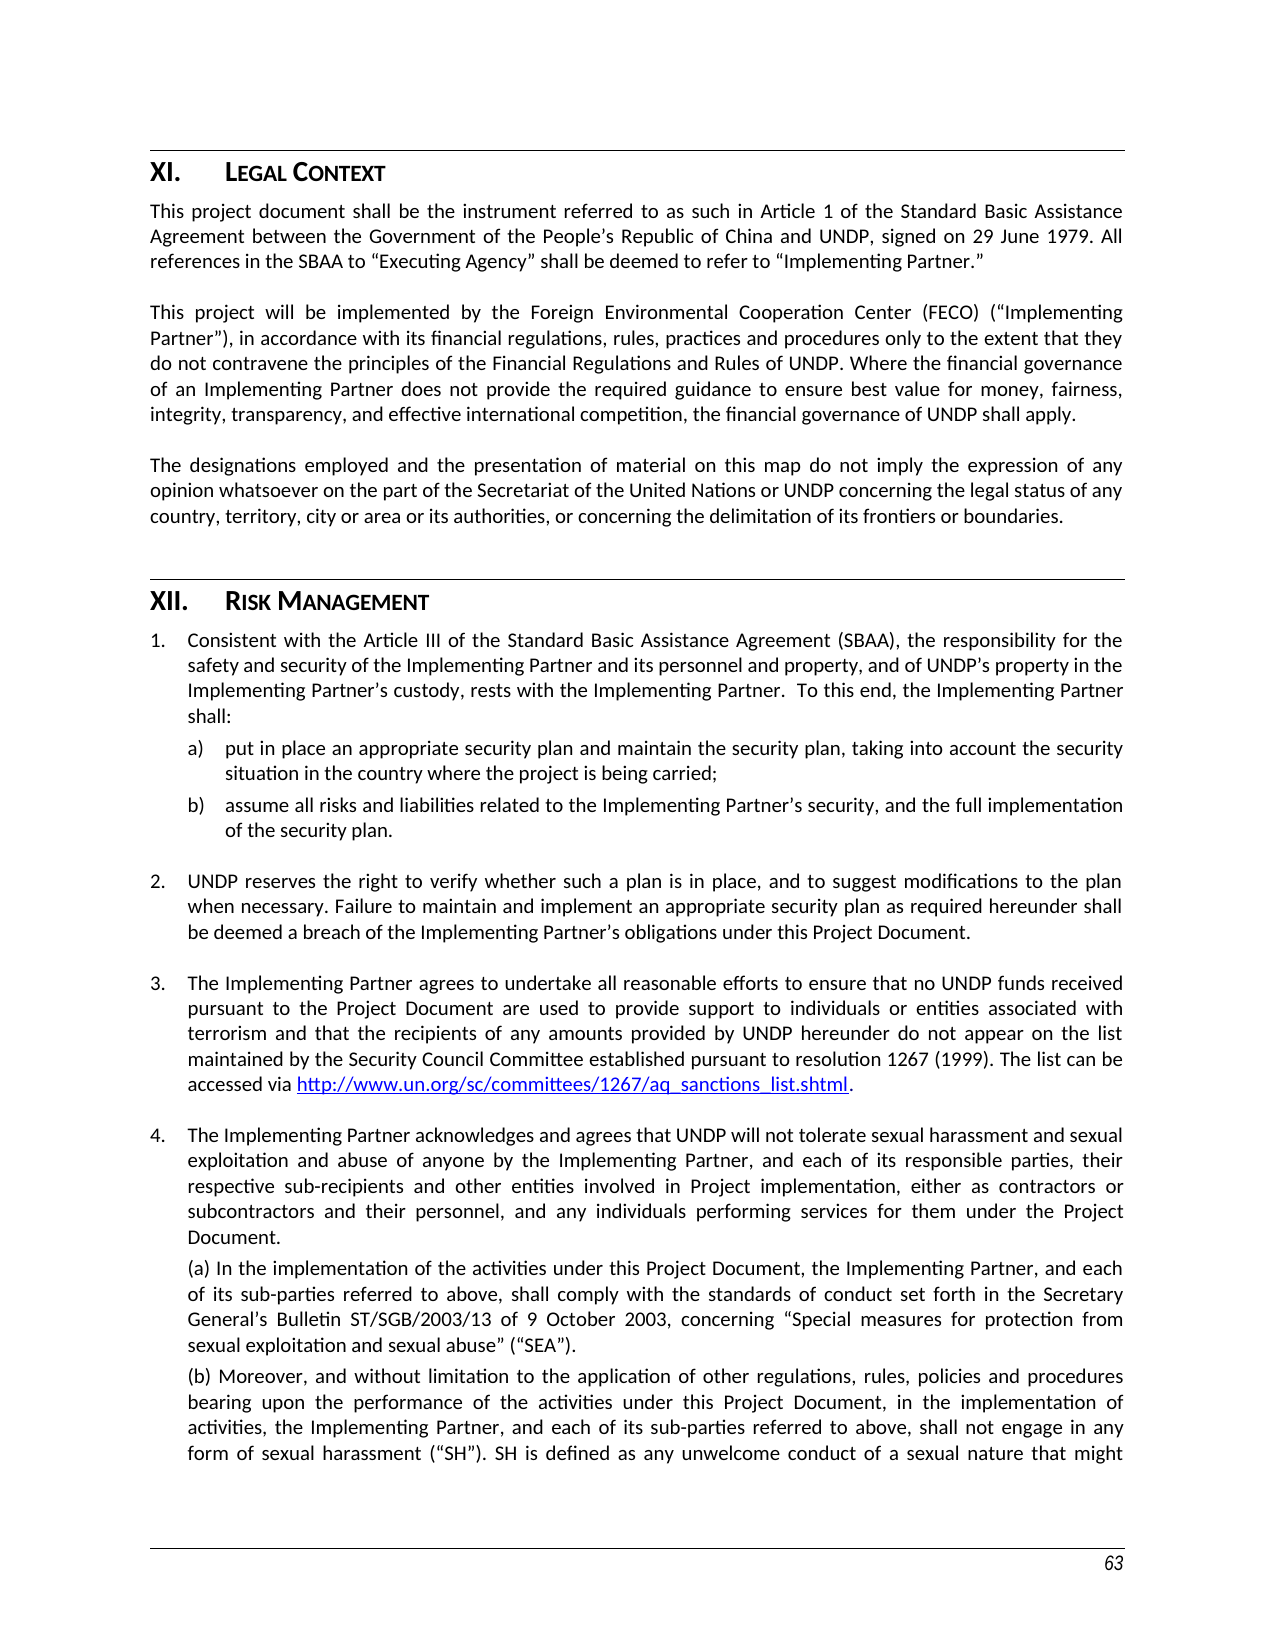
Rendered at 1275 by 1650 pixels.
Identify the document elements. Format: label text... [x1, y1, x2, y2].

list Consistent with the Article III of the Standard Basic Assistance Agreement (SBAA), the responsibility for the safety and security of the Implementing Partner and its personnel and property, and of UNDP’s property in the Implementing Partner’s custody, rests with the Implementing Partner. To this end, the Implementing Partner shall: [150, 627, 1125, 728]
text The designations employed and the presentation of material on this map do not imply the expression of any opinion whatsoever on the part of the Secretariat of the United Nations or UNDP concerning the legal status of any country, territory, city or area or its authorities, or concerning the delimitation of its frontiers or boundaries. [150, 452, 1125, 528]
subtitle Legal Context [150, 151, 1125, 189]
list put in place an appropriate security plan and maintain the security plan, taking into account the security situation in the country where the project is being carried; [187, 735, 1125, 786]
list The Implementing Partner acknowledges and agrees that UNDP will not tolerate sexual harassment and sexual exploitation and abuse of anyone by the Implementing Partner, and each of its responsible parties, their respective sub-recipients and other entities involved in Project implementation, either as contractors or subcontractors and their personnel, and any individuals performing services for them under the Project Document. [150, 1122, 1125, 1249]
list (a) In the implementation of the activities under this Project Document, the Implementing Partner, and each of its sub-parties referred to above, shall comply with the standards of conduct set forth in the Secretary General’s Bulletin ST/SGB/2003/13 of 9 October 2003, concerning “Special measures for protection from sexual exploitation and sexual abuse” (“SEA”). [187, 1256, 1125, 1357]
list UNDP reserves the right to verify whether such a plan is in place, and to suggest modifications to the plan when necessary. Failure to maintain and implement an appropriate security plan as required hereunder shall be deemed a breach of the Implementing Partner’s obligations under this Project Document. [150, 868, 1125, 944]
subtitle Risk Management [150, 580, 1125, 618]
text This project will be implemented by the Foreign Environmental Cooperation Center (FECO) (“Implementing Partner”), in accordance with its financial regulations, rules, practices and procedures only to the extent that they do not contravene the principles of the Financial Regulations and Rules of UNDP. Where the financial governance of an Implementing Partner does not provide the required guidance to ensure best value for money, fairness, integrity, transparency, and effective international competition, the financial governance of UNDP shall apply. [150, 299, 1125, 427]
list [187, 1363, 1125, 1465]
text This project document shall be the instrument referred to as such in Article 1 of the Standard Basic Assistance Agreement between the Government of the People’s Republic of China and UNDP, signed on 29 June 1979. All references in the SBAA to “Executing Agency” shall be deemed to refer to “Implementing Partner.” [150, 198, 1125, 274]
list The Implementing Partner agrees to undertake all reasonable efforts to ensure that no UNDP funds received pursuant to the Project Document are used to provide support to individuals or entities associated with terrorism and that the recipients of any amounts provided by UNDP hereunder do not appear on the list maintained by the Security Council Committee established pursuant to resolution 1267 (1999). The list can be accessed via http://www.un.org/sc/committees/1267/aq_sanctions_list.shtml. [150, 970, 1125, 1097]
list assume all risks and liabilities related to the Implementing Partner’s security, and the full implementation of the security plan. [187, 792, 1125, 843]
